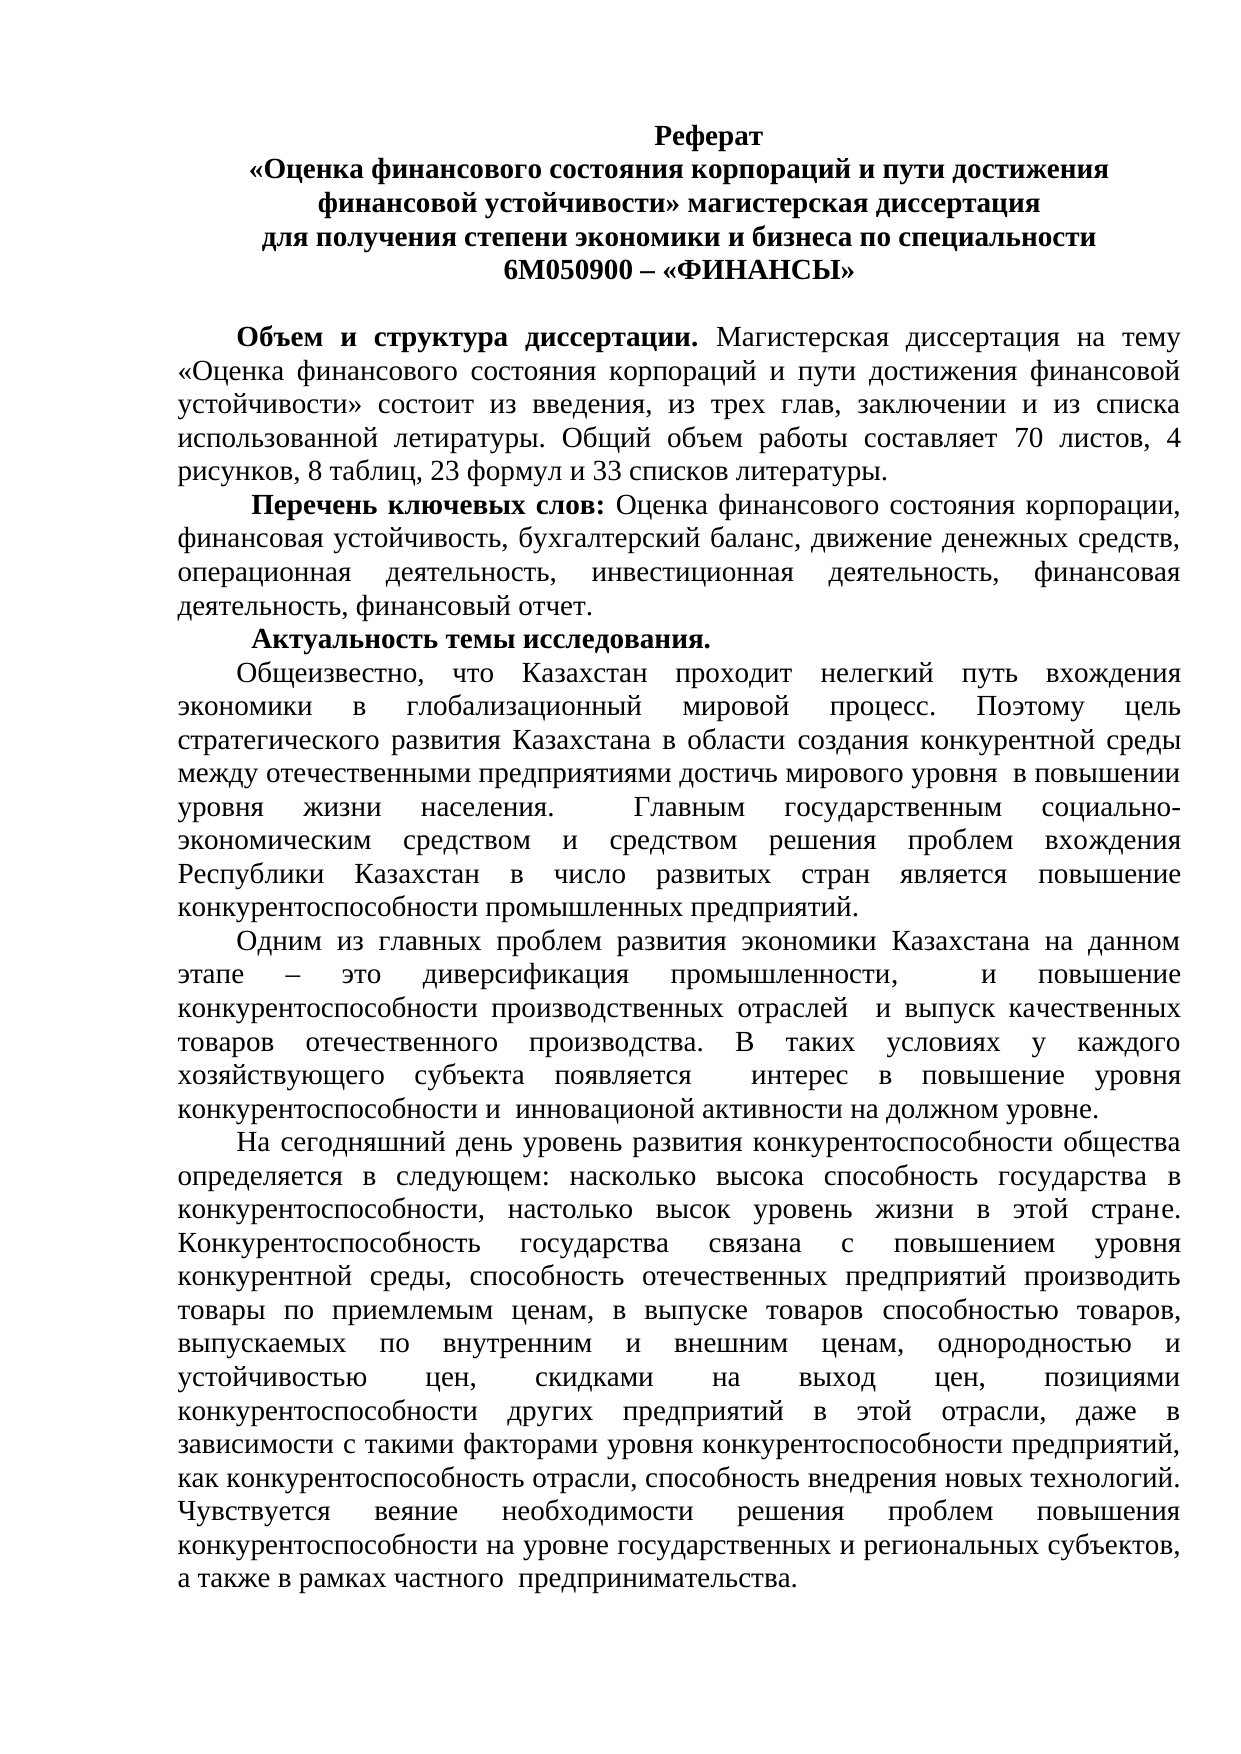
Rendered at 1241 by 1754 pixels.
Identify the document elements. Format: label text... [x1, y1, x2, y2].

text для получения степени экономики и бизнеса по специальности [177, 219, 1181, 252]
text Актуальность темы исследования. [177, 621, 1181, 655]
text «Оценка финансового состояния корпораций и пути достижения финансовой устойчивости» магистерская диссертация [177, 152, 1181, 219]
text На сегодняшний день уровень развития конкурентоспособности общества определяется в следующем: насколько высока способность государства в конкурентоспособности, настолько высок уровень жизни в этой стране. Конкурентоспособность государства связана с повышением уровня конкурентной среды, способность отечественных предприятий производить товары по приемлемым ценам, в выпуске товаров способностью товаров, выпускаемых по внутренним и внешним ценам, однородностью и устойчивостью цен, скидками на выход цен, позициями конкурентоспособности других предприятий в этой отрасли, даже в зависимости с такими факторами уровня конкурентоспособности предприятий, как конкурентоспособность отрасли, способность внедрения новых технологий. Чувствуется веяние необходимости решения проблем повышения конкурентоспособности на уровне государственных и региональных субъектов, а также в рамках частного предпринимательства. [177, 1124, 1181, 1594]
text 6М050900 – «ФИНАНСЫ» [177, 252, 1181, 286]
text Одним из главных проблем развития экономики Казахстана на данном этапе – это диверсификация промышленности, и повышение конкурентоспособности производственных отраслей и выпуск качественных товаров отечественного производства. В таких условиях у каждого хозяйствующего субъекта появляется интерес в повышение уровня конкурентоспособности и инновационой активности на должном уровне. [177, 923, 1181, 1124]
text Реферат [177, 118, 1181, 152]
text Объем и структура диссертации. Магистерская диссертация на тему «Оценка финансового состояния корпораций и пути достижения финансовой устойчивости» состоит из введения, из трех глав, заключении и из списка использованной летиратуры. Общий объем работы составляет 70 листов, 4 рисунков, 8 таблиц, 23 формул и 33 списков литературы. [177, 319, 1181, 487]
text Перечень ключевых слов: Оценка финансового состояния корпорации, финансовая устойчивость, бухгалтерский баланс, движение денежных средств, операционная деятельность, инвестиционная деятельность, финансовая деятельность, финансовый отчет. [177, 487, 1181, 621]
text Общеизвестно, что Казахстан проходит нелегкий путь вхождения экономики в глобализационный мировой процесс. Поэтому цель стратегического развития Казахстана в области создания конкурентной среды между отечественными предприятиями достичь мирового уровня в повышении уровня жизни населения. Главным государственным социально-экономическим средством и средством решения проблем вхождения Республики Казахстан в число развитых стран является повышение конкурентоспособности промышленных предприятий. [177, 655, 1181, 923]
